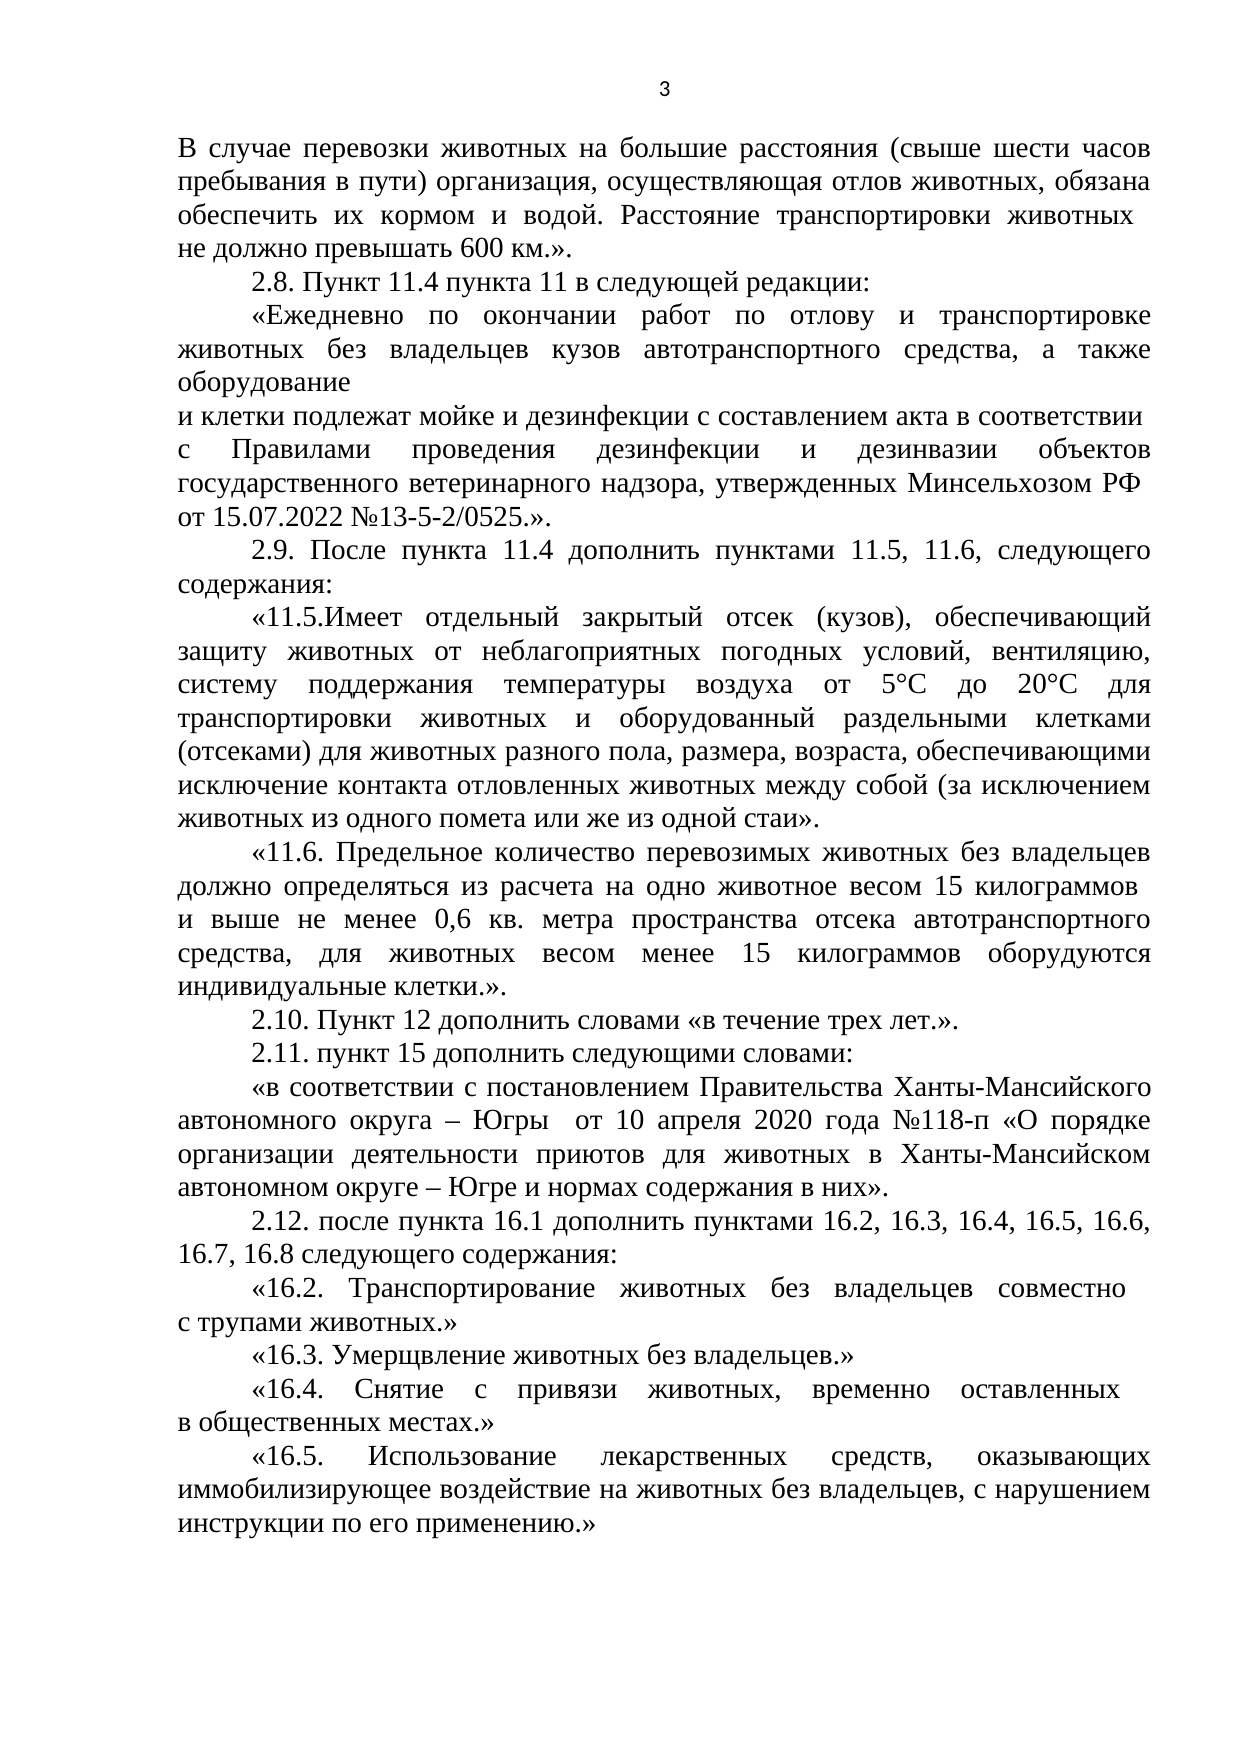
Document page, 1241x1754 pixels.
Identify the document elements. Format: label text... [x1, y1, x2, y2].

text 2.12. после пункта 16.1 дополнить пунктами 16.2, 16.3, 16.4, 16.5, 16.6, 16.7, 16.8 следующего содержания: [177, 1203, 1151, 1270]
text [177, 130, 1151, 264]
text 2.8. Пункт 11.4 пункта 11 в следующей редакции: [177, 264, 1152, 297]
text «16.3. Умерщвление животных без владельцев.» [177, 1337, 1151, 1371]
text «11.6. Предельное количество перевозимых животных без владельцев должно определяться из расчета на одно животное весом 15 килограммов и выше не менее 0,6 кв. метра пространства отсека автотранспортного средства, для животных весом менее 15 килограммов оборудуются индивидуальные клетки.». [177, 834, 1152, 1002]
text «16.4. Снятие с привязи животных, временно оставленных в общественных местах.» [177, 1371, 1151, 1438]
text 2.11. пункт 15 дополнить следующими словами: [177, 1035, 1151, 1069]
text 2.9. После пункта 11.4 дополнить пунктами 11.5, 11.6, следующего содержания: [177, 532, 1151, 599]
text «11.5.Имеет отдельный закрытый отсек (кузов), обеспечивающий защиту животных от неблагоприятных погодных условий, вентиляцию, систему поддержания температуры воздуха от 5°С до 20°С для транспортировки животных и оборудованный раздельными клетками (отсеками) для животных разного пола, размера, возраста, обеспечивающими исключение контакта отловленных животных между собой (за исключением животных из одного помета или же из одной стаи». [177, 599, 1152, 834]
text 2.10. Пункт 12 дополнить словами «в течение трех лет.». [177, 1002, 1151, 1035]
text «16.2. Транспортирование животных без владельцев совместно с трупами животных.» [177, 1270, 1151, 1337]
text «16.5. Использование лекарственных средств, оказывающих иммобилизирующее воздействие на животных без владельцев, с нарушением инструкции по его применению.» [177, 1438, 1151, 1538]
text «в соответствии с постановлением Правительства Ханты-Мансийского автономного округа – Югры от 10 апреля 2020 года №118-п «О порядке организации деятельности приютов для животных в Ханты-Мансийском автономном округе – Югре и нормах содержания в них». [177, 1069, 1151, 1203]
text «Ежедневно по окончании работ по отлову и транспортировке животных без владельцев кузов автотранспортного средства, а также оборудование и клетки подлежат мойке и дезинфекции с составлением акта в соответствии с Правилами проведения дезинфекции и дезинвазии объектов государственного ветеринарного надзора, утвержденных Минсельхозом РФ от 15.07.2022 №13-5-2/0525.». [177, 297, 1152, 532]
